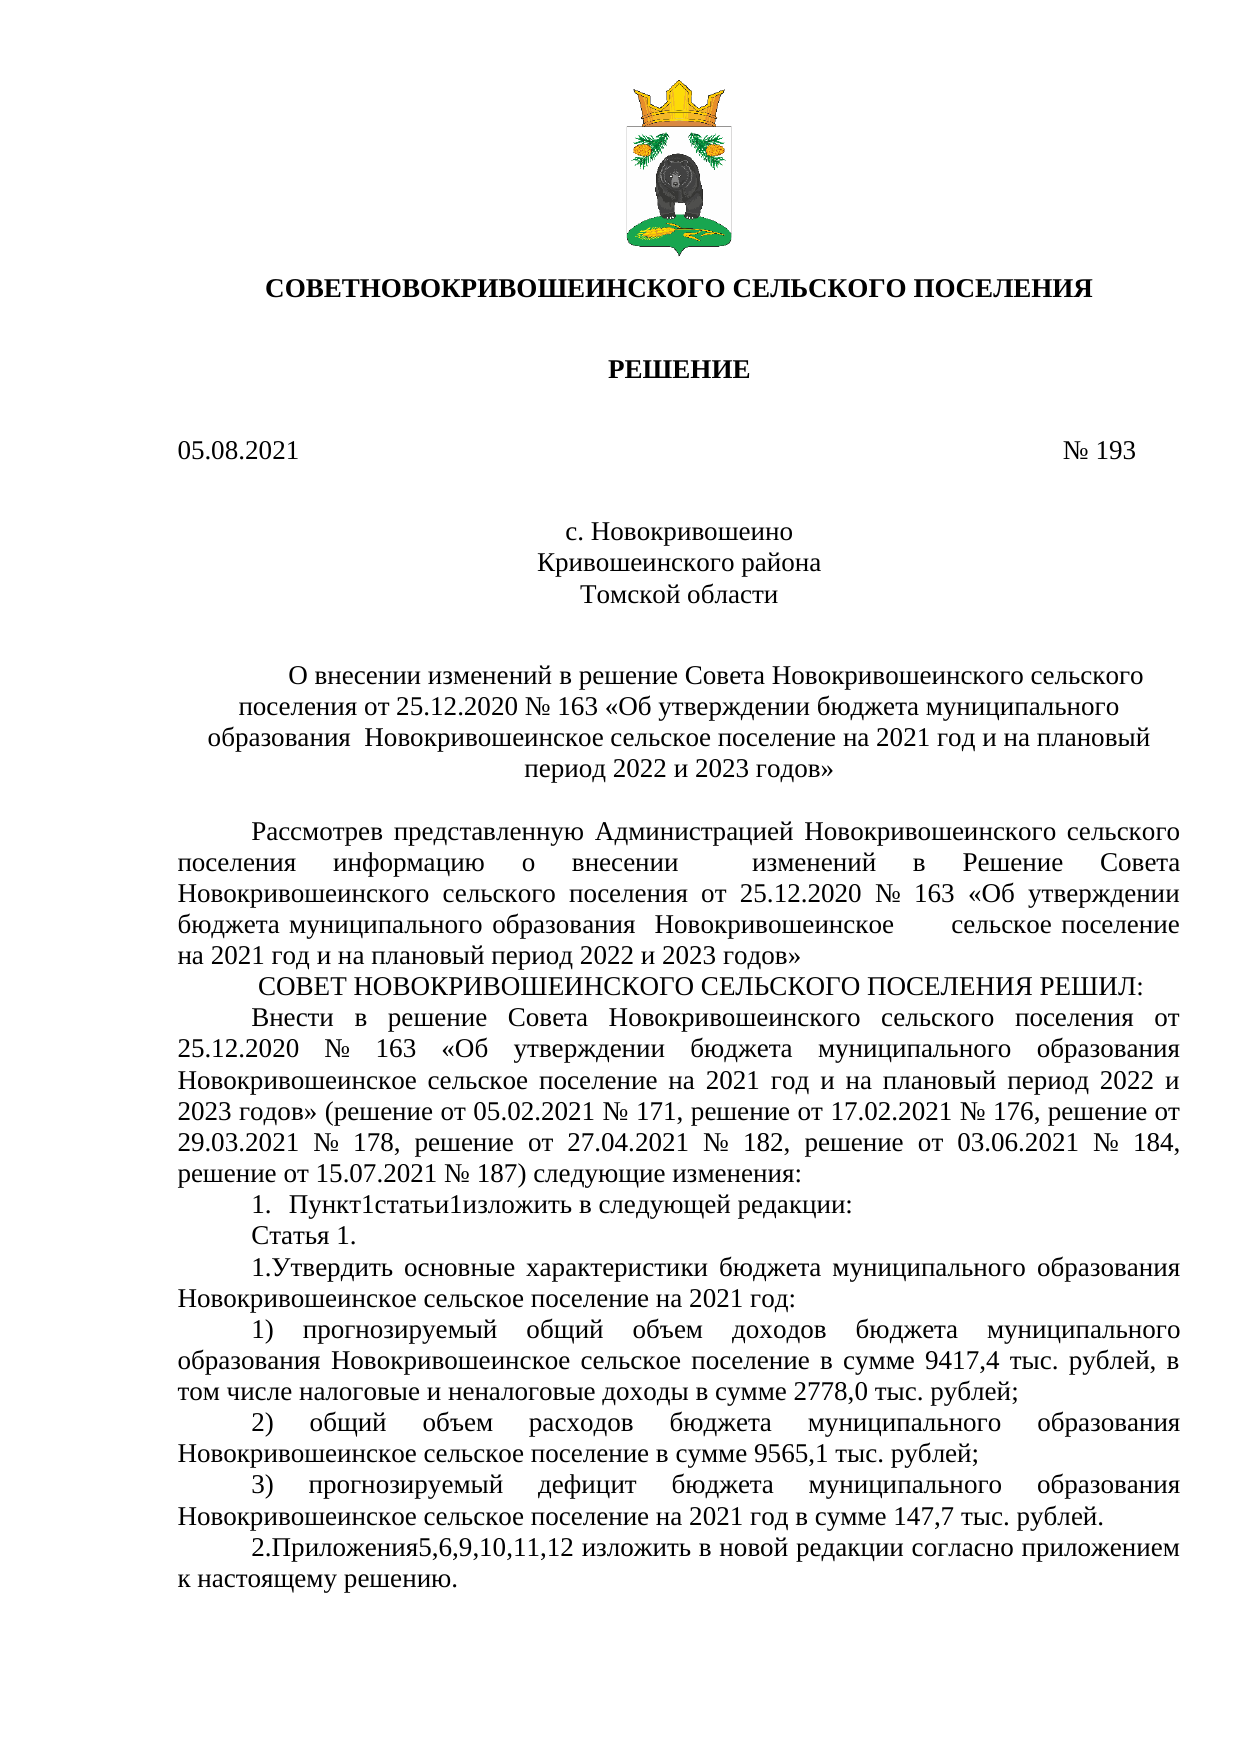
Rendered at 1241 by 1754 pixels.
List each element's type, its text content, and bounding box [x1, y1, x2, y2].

text Кривошеинского района [177, 547, 1181, 578]
text Статья 1. [177, 1219, 1181, 1251]
list Пункт1статьи1изложить в следующей редакции: [251, 1188, 1181, 1219]
text РЕШЕНИЕ [177, 353, 1181, 384]
text 1.Утвердить основные характеристики бюджета муниципального образования Новокривошеинское сельское поселение на 2021 год: [177, 1251, 1181, 1313]
picture [626, 80, 732, 257]
text О внесении изменений в решение Совета Новокривошеинского сельского поселения от 25.12.2020 № 163 «Об утверждении бюджета муниципального образования Новокривошеинское сельское поселение на 2021 год и на плановый период 2022 и 2023 годов» [177, 659, 1181, 783]
text Томской области [177, 578, 1181, 609]
text с. Новокривошеино [177, 515, 1181, 547]
text 2) общий объем расходов бюджета муниципального образования Новокривошеинское сельское поселение в сумме 9565,1 тыс. рублей; [177, 1406, 1181, 1469]
text 05.08.2021 № 193 [177, 434, 1181, 465]
text 3) прогнозируемый дефицит бюджета муниципального образования Новокривошеинское сельское поселение на 2021 год в сумме 147,7 тыс. рублей. [177, 1469, 1181, 1531]
text Внести в решение Совета Новокривошеинского сельского поселения от 25.12.2020 № 163 «Об утверждении бюджета муниципального образования Новокривошеинское сельское поселение на 2021 год и на плановый период 2022 и 2023 годов» (решение от 05.02.2021 № 171, решение от 17.02.2021 № 176, решение от 29.03.2021 № 178, решение от 27.04.2021 № 182, решение от 03.06.2021 № 184, решение от 15.07.2021 № 187) следующие изменения: [177, 1001, 1181, 1188]
text 2.Приложения5,6,9,10,11,12 изложить в новой редакции согласно приложением к настоящему решению. [177, 1531, 1181, 1593]
subtitle СОВЕТНОВОКРИВОШЕИНСКОГО СЕЛЬСКОГО ПОСЕЛЕНИЯ [177, 272, 1181, 303]
text Рассмотрев представленную Администрацией Новокривошеинского сельского поселения информацию о внесении изменений в Решение Совета Новокривошеинского сельского поселения от 25.12.2020 № 163 «Об утверждении бюджета муниципального образования Новокривошеинское сельское поселение на 2021 год и на плановый период 2022 и 2023 годов» [177, 814, 1181, 970]
text 1) прогнозируемый общий объем доходов бюджета муниципального образования Новокривошеинское сельское поселение в сумме 9417,4 тыс. рублей, в том числе налоговые и неналоговые доходы в сумме 2778,0 тыс. рублей; [177, 1313, 1181, 1406]
text СОВЕТ НОВОКРИВОШЕИНСКОГО СЕЛЬСКОГО ПОСЕЛЕНИЯ РЕШИЛ: [177, 970, 1181, 1001]
